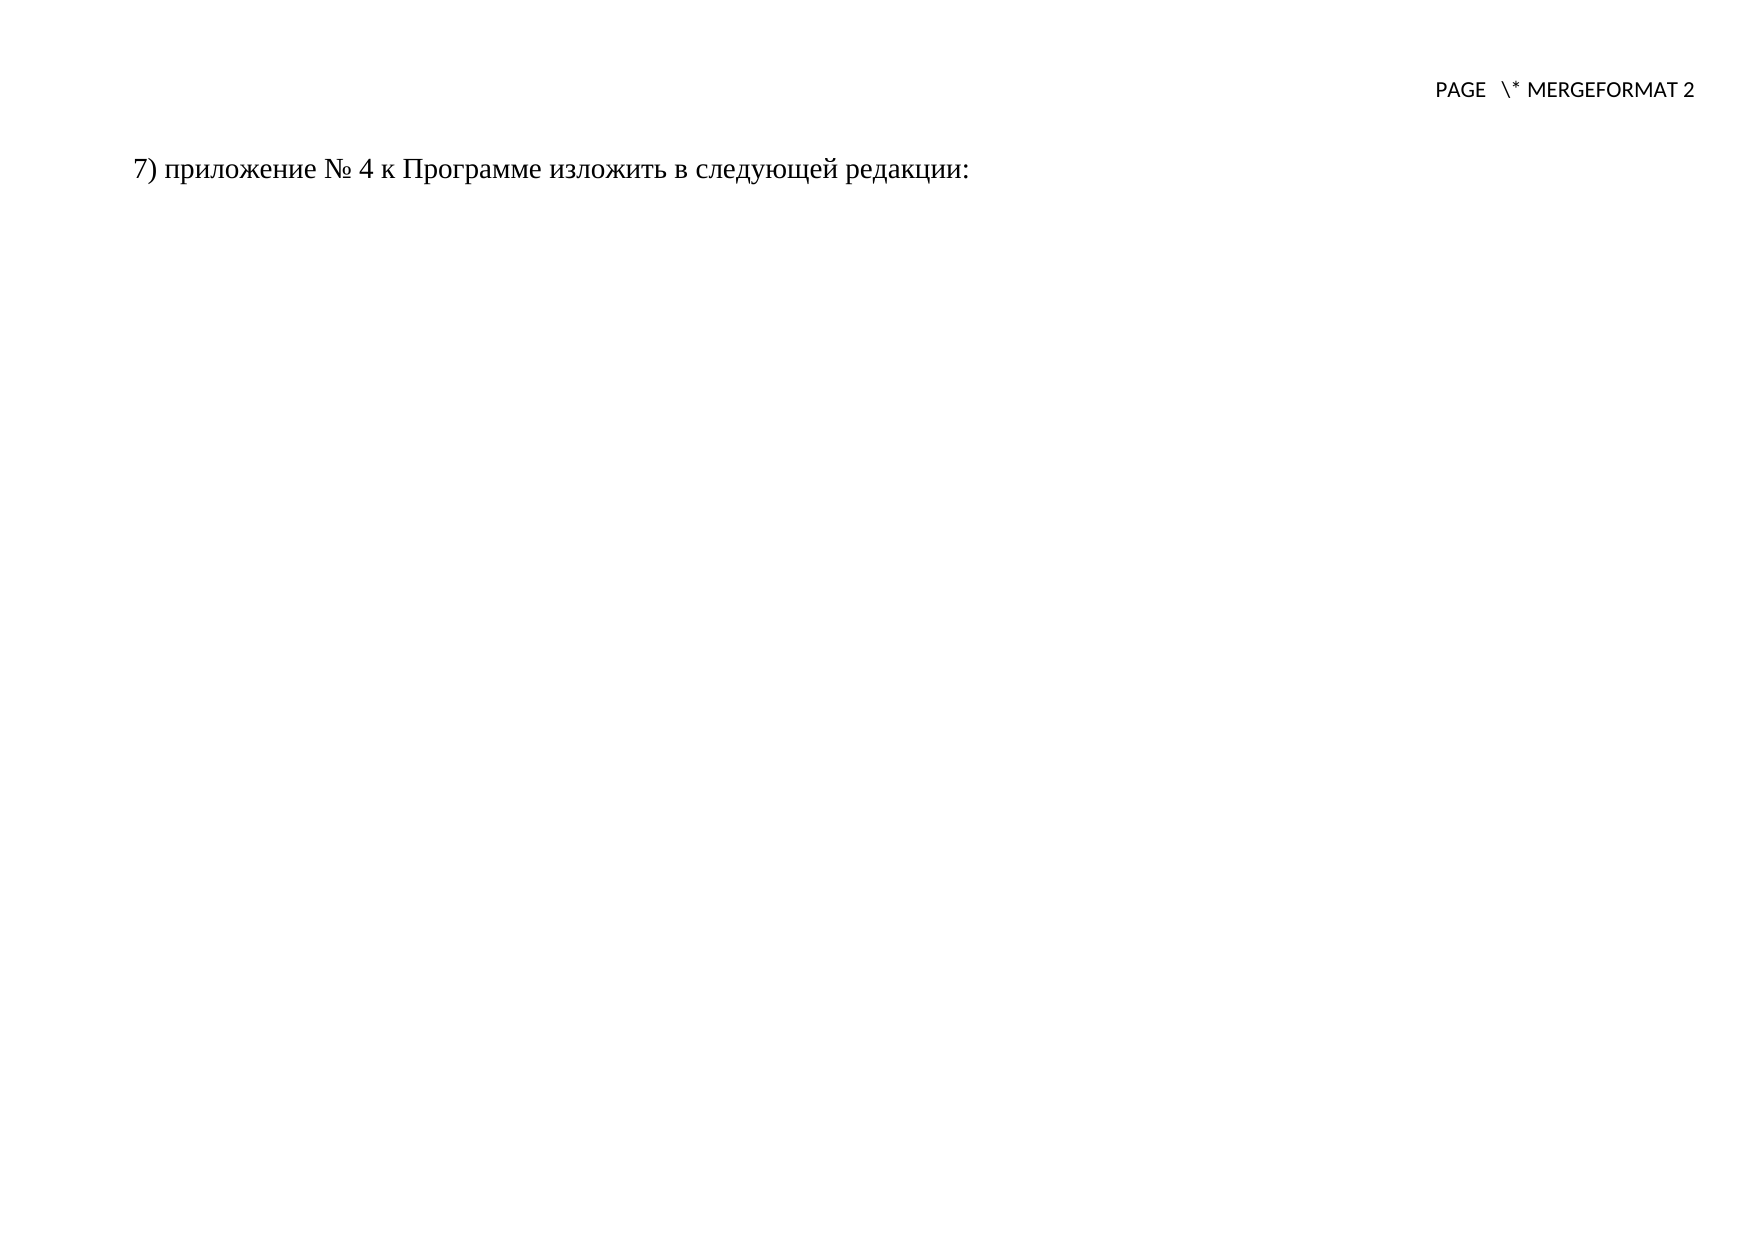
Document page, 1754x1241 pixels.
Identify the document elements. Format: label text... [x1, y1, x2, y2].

text 7) приложение № 4 к Программе изложить в следующей редакции: [59, 152, 1695, 185]
